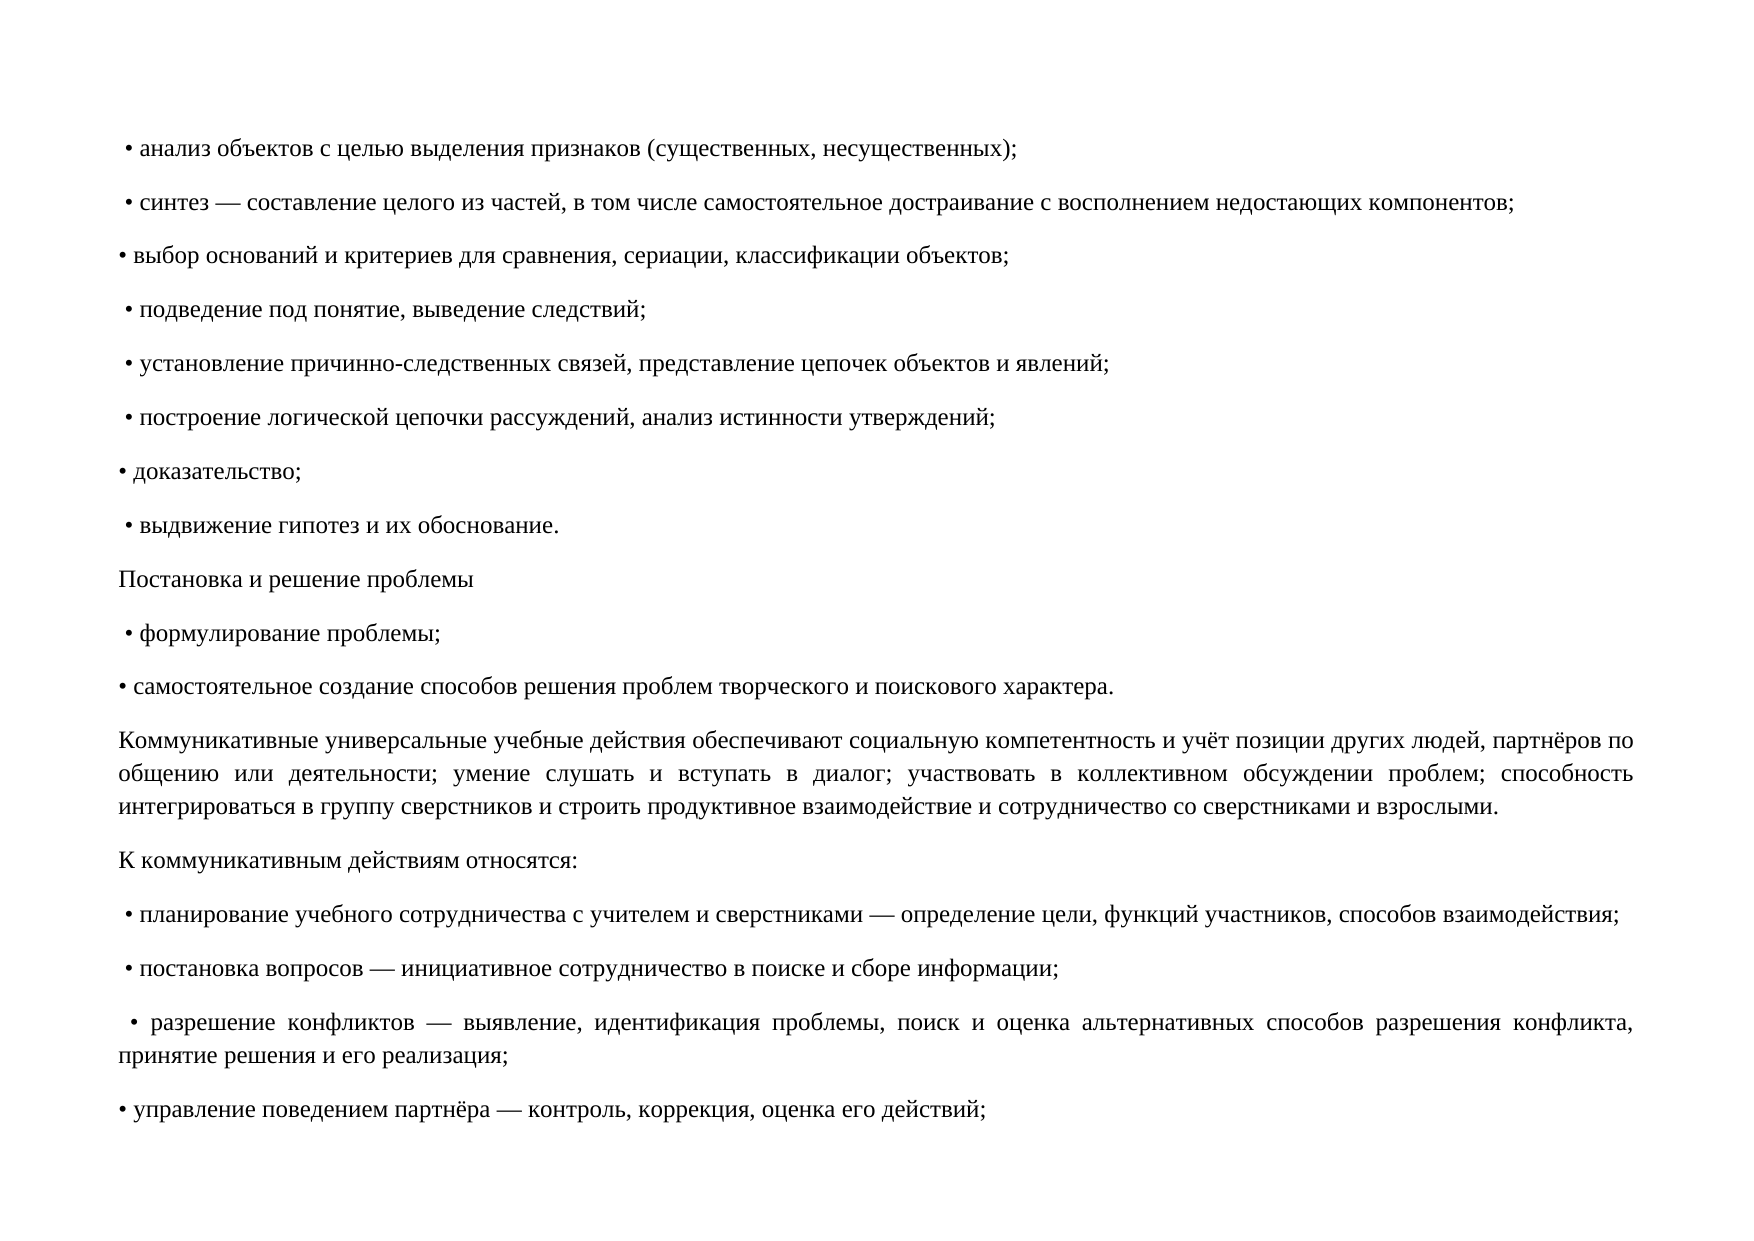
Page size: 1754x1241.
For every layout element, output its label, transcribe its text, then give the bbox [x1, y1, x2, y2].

text • выдвижение гипотез и их обоснование. [118, 510, 1636, 539]
text • установление причинно-следственных связей, представление цепочек объектов и явлений; [118, 348, 1636, 377]
text • постановка вопросов — инициативное сотрудничество в поиске и сборе информации; [118, 953, 1636, 982]
text • самостоятельное создание способов решения проблем творческого и поискового характера. [118, 671, 1636, 700]
text • планирование учебного сотрудничества с учителем и сверстниками — определение цели, функций участников, способов взаимодействия; [118, 899, 1636, 928]
text • синтез — составление целого из частей, в том числе самостоятельное достраивание с восполнением недостающих компонентов; [118, 187, 1636, 216]
text Постановка и решение проблемы [118, 564, 1636, 592]
text • управление поведением партнёра — контроль, коррекция, оценка его действий; [118, 1094, 1636, 1122]
text • построение логической цепочки рассуждений, анализ истинности утверждений; [118, 402, 1636, 431]
text • выбор оснований и критериев для сравнения, сериации, классификации объектов; [118, 241, 1636, 269]
text • формулирование проблемы; [118, 618, 1636, 646]
text • разрешение конфликтов — выявление, идентификация проблемы, поиск и оценка альтернативных способов разрешения конфликта, принятие решения и его реализация; [118, 1007, 1636, 1068]
text • доказательство; [118, 456, 1636, 485]
text • анализ объектов с целью выделения признаков (существенных, несущественных); [118, 133, 1636, 162]
text Коммуникативные универсальные учебные действия обеспечивают социальную компетентность и учёт позиции других людей, партнёров по общению или деятельности; умение слушать и вступать в диалог; участвовать в коллективном обсуждении проблем; способность интегрироваться в группу сверстников и строить продуктивное взаимодействие и сотрудничество со сверстниками и взрослыми. [118, 725, 1636, 820]
text К коммуникативным действиям относятся: [118, 845, 1636, 874]
text • подведение под понятие, выведение следствий; [118, 294, 1636, 323]
